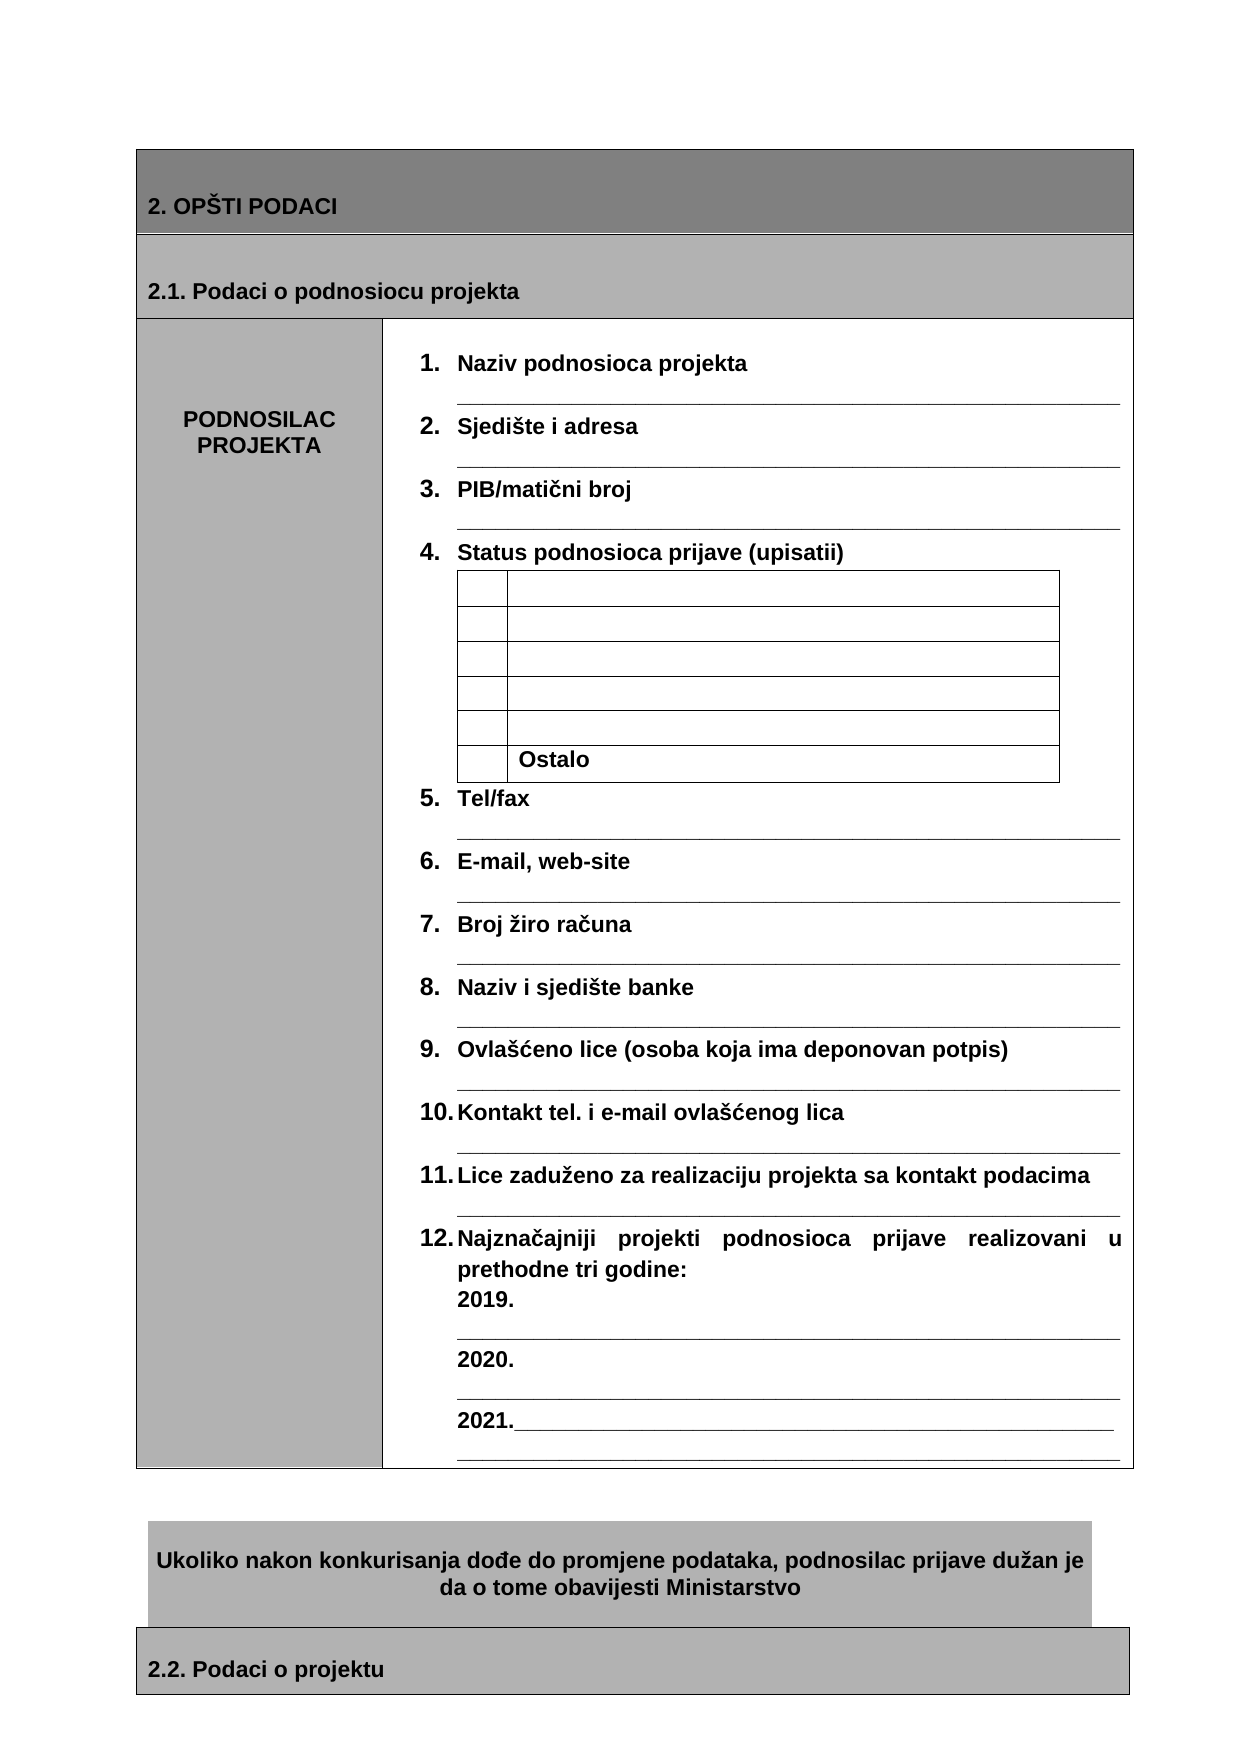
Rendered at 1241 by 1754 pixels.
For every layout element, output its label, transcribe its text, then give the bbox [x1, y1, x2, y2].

table_cell 2.1. Podaci o podnosiocu projekta [137, 235, 1133, 318]
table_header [137, 1628, 1129, 1694]
table_header 2. OPŠTI PODACI [137, 150, 1133, 233]
table_cell Naziv podnosioca projekta ____________________________________________________ Sjedište i adresa ____________________________________________________ PIB/matični broj ____________________________________________________ Status podnosioca prijave (upisatii) Tel/fax ____________________________________________________ E-mail, web-site ____________________________________________________ Broj žiro računa ____________________________________________________ Naziv i sjedište banke ____________________________________________________ Ovlašćeno lice (osoba koja ima deponovan potpis) ____________________________________________________ Kontakt tel. i e-mail ovlašćenog lica ____________________________________________________ Lice zaduženo za realizaciju projekta sa kontakt podacima ____________________________________________________ Najznačajniji projekti podnosioca prijave realizovani u prethodne tri godine: 2019. ____________________________________________________ 2020. ____________________________________________________ 2021.___________________________________________________________________________________________________ [383, 319, 1133, 1467]
text Ukoliko nakon konkurisanja dođe do promjene podataka, podnosilac prijave dužan je da o tome obavijesti Ministarstvo [148, 1547, 1092, 1600]
table_cell PODNOSILAC PROJEKTA [137, 319, 382, 1467]
